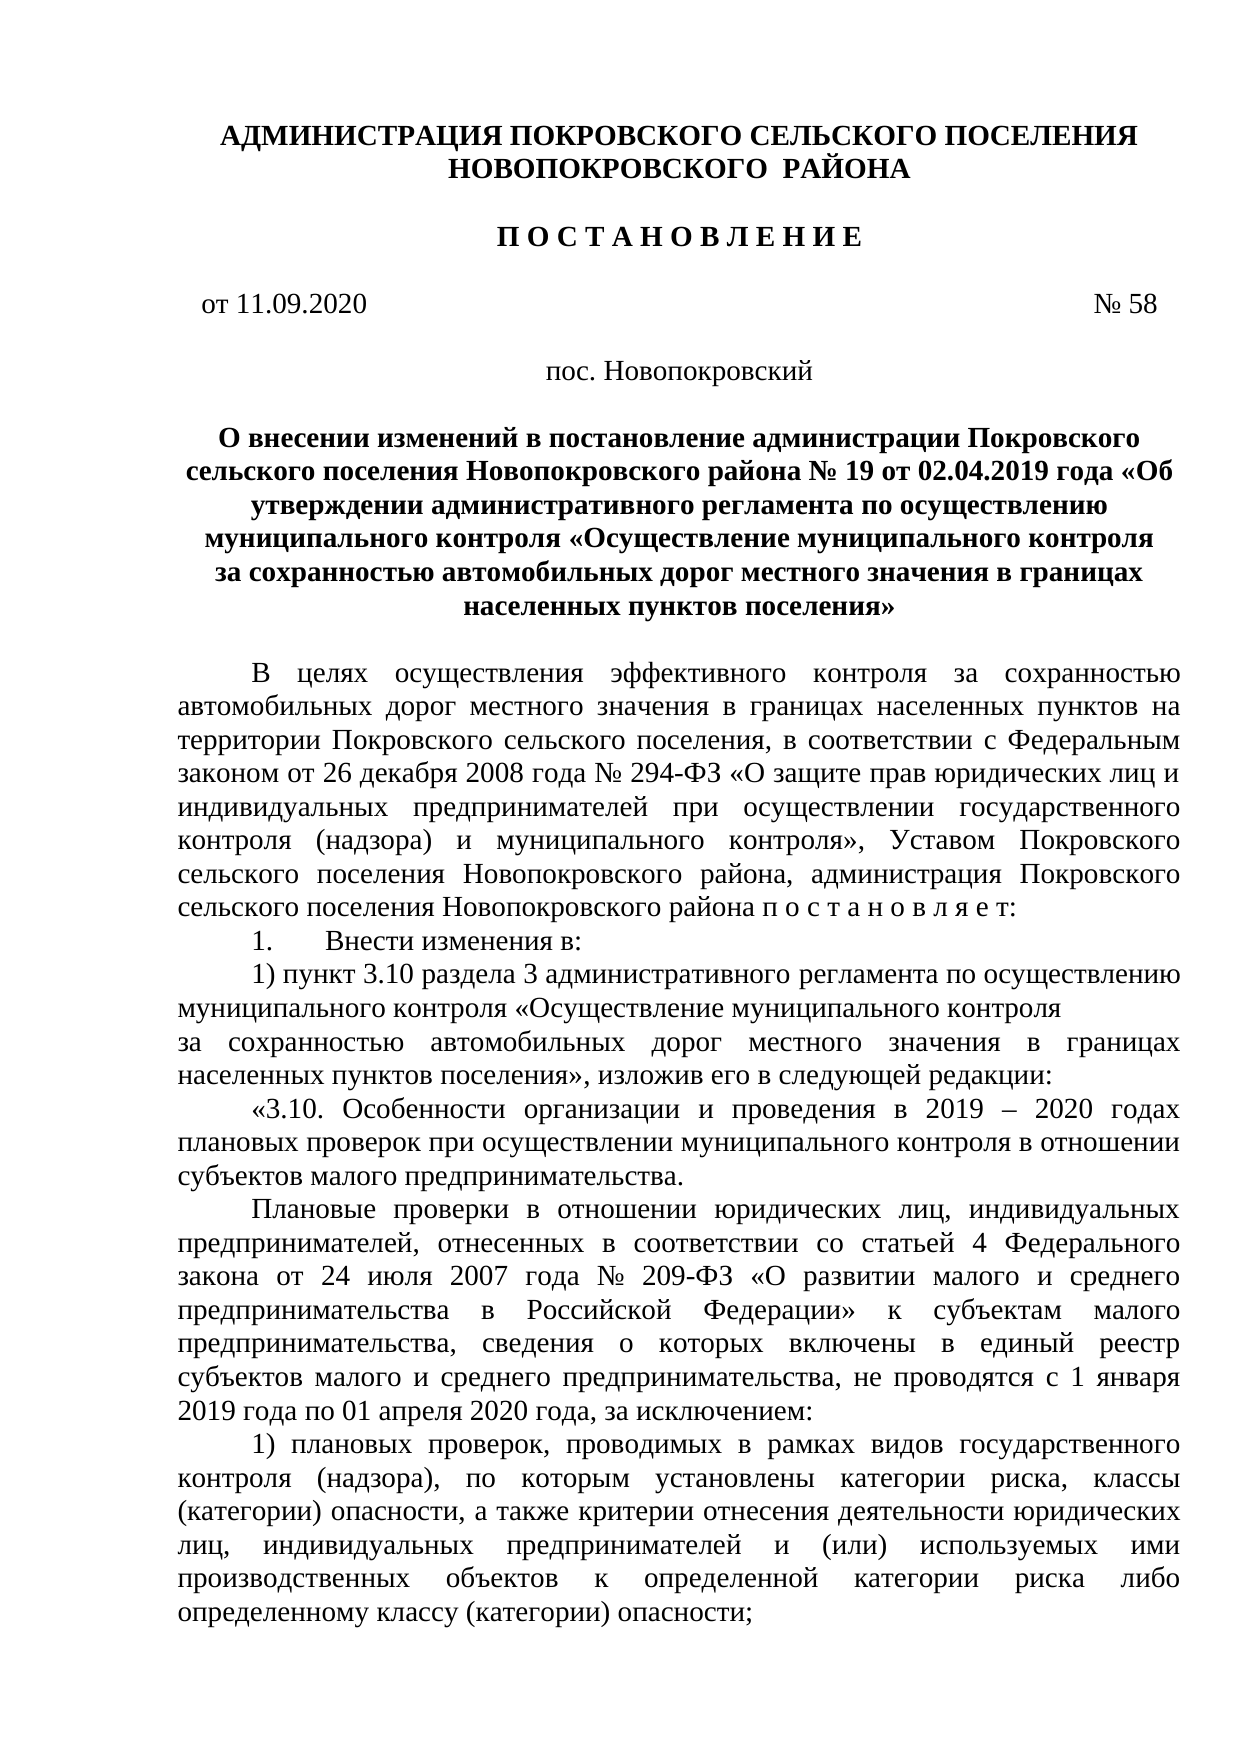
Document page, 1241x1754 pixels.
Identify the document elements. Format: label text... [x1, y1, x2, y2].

text АДМИНИСТРАЦИЯ ПОКРОВСКОГО СЕЛЬСКОГО ПОСЕЛЕНИЯ НОВОПОКРОВСКОГО РАЙОНА [177, 118, 1181, 185]
text О внесении изменений в постановление администрации Покровского сельского поселения Новопокровского района № 19 от 02.04.2019 года «Об утверждении административного регламента по осуществлению муниципального контроля «Осуществление муниципального контроля [177, 420, 1181, 554]
text 1) пункт 3.10 раздела 3 административного регламента по осуществлению муниципального контроля «Осуществление муниципального контроля [177, 957, 1181, 1024]
list Внести изменения в: [251, 923, 1181, 957]
text за сохранностью автомобильных дорог местного значения в границах населенных пунктов поселения», изложив его в следующей редакции: [177, 1024, 1181, 1091]
title П О С Т А Н О В Л Е Н И Е [177, 219, 1181, 252]
text 1) плановых проверок, проводимых в рамках видов государственного контроля (надзора), по которым установлены категории риска, классы (категории) опасности, а также критерии отнесения деятельности юридических лиц, индивидуальных предпринимателей и (или) используемых ими производственных объектов к определенной категории риска либо определенному классу (категории) опасности; [177, 1426, 1181, 1627]
text от 11.09.2020 № 58 [177, 286, 1181, 319]
text Плановые проверки в отношении юридических лиц, индивидуальных предпринимателей, отнесенных в соответствии со статьей 4 Федерального закона от 24 июля 2007 года № 209-ФЗ «О развитии малого и среднего предпринимательства в Российской Федерации» к субъектам малого предпринимательства, сведения о которых включены в единый реестр субъектов малого и среднего предпринимательства, не проводятся с 1 января 2019 года по 01 апреля 2020 года, за исключением: [177, 1191, 1181, 1426]
text «3.10. Особенности организации и проведения в 2019 – 2020 годах плановых проверок при осуществлении муниципального контроля в отношении субъектов малого предпринимательства. [177, 1091, 1181, 1191]
text В целях осуществления эффективного контроля за сохранностью автомобильных дорог местного значения в границах населенных пунктов на территории Покровского сельского поселения, в соответствии с Федеральным законом от 26 декабря 2008 года № 294-ФЗ «О защите прав юридических лиц и индивидуальных предпринимателей при осуществлении государственного контроля (надзора) и муниципального контроля», Уставом Покровского сельского поселения Новопокровского района, администрация Покровского сельского поселения Новопокровского района п о с т а н о в л я е т: [177, 655, 1181, 923]
text за сохранностью автомобильных дорог местного значения в границах населенных пунктов поселения» [177, 554, 1181, 621]
text пос. Новопокровский [177, 353, 1181, 386]
